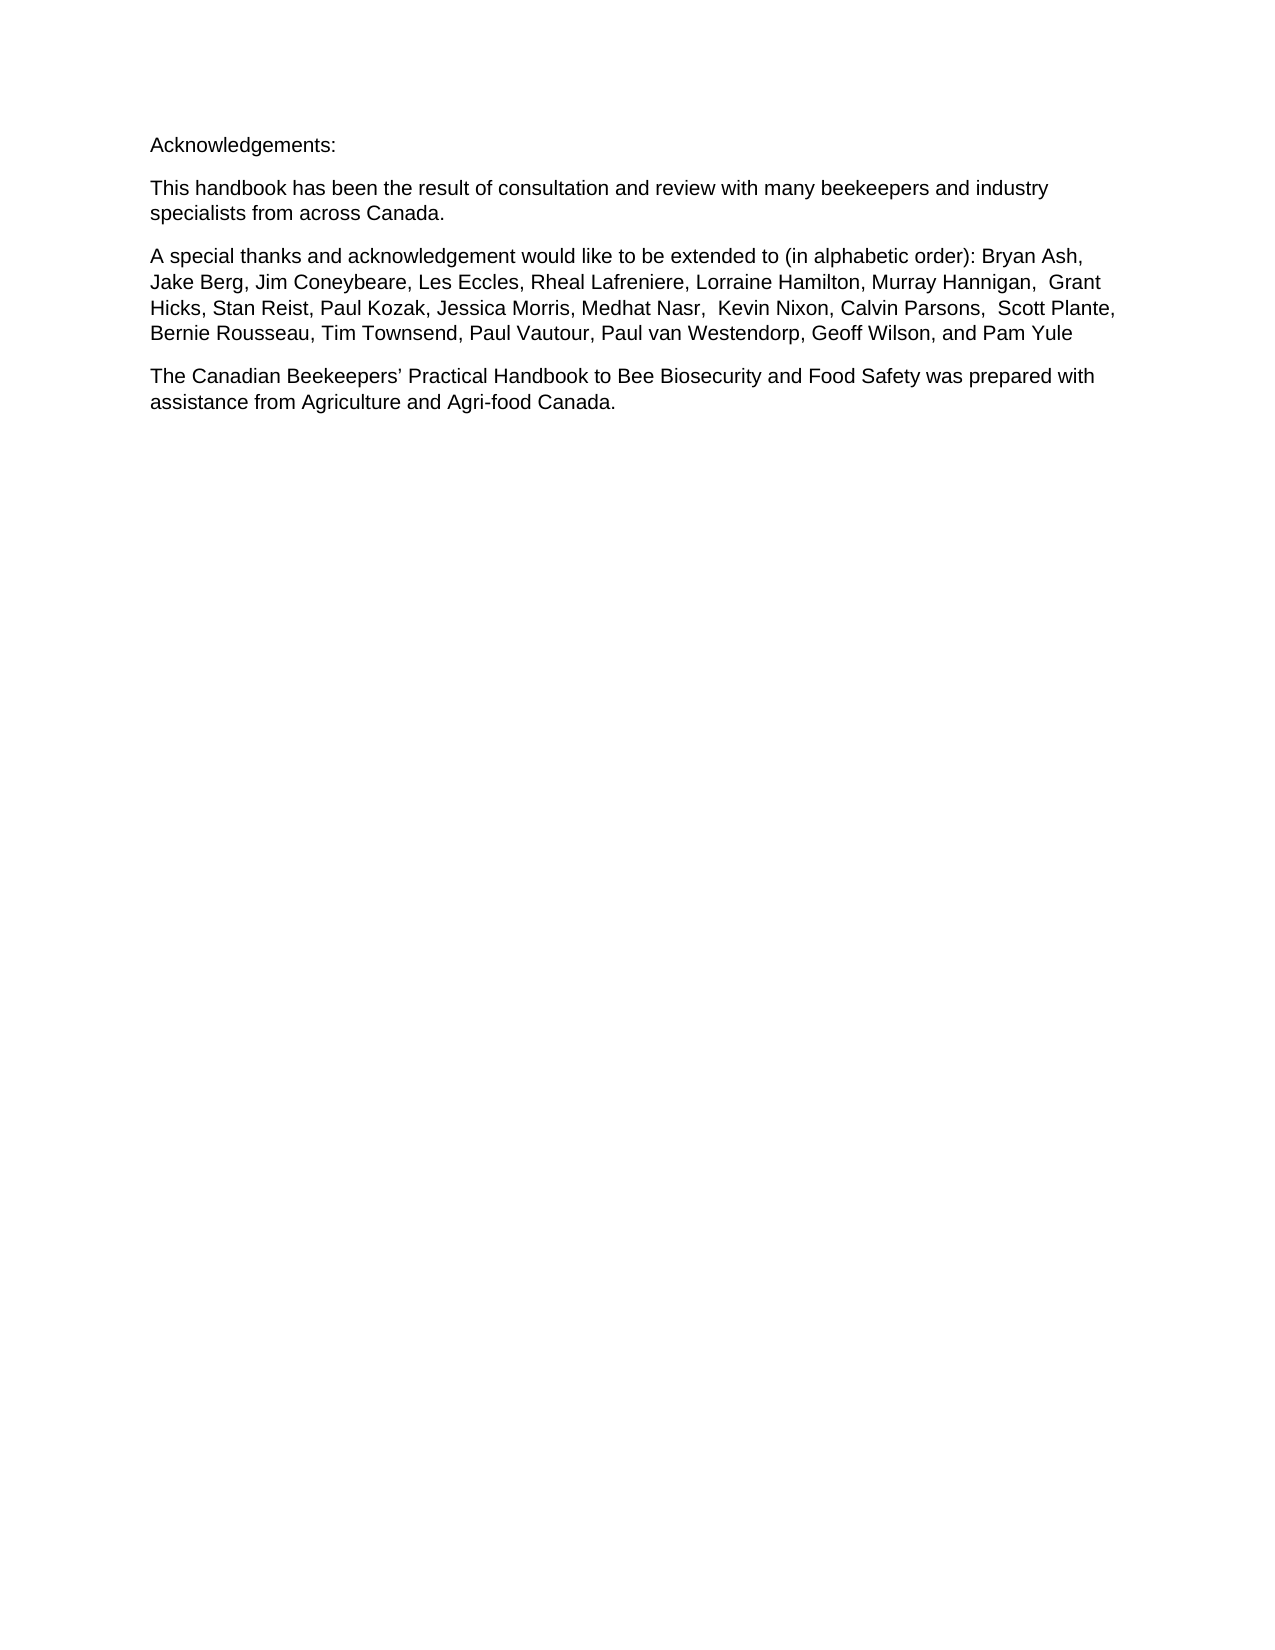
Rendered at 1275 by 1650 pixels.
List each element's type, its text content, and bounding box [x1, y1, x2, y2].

text This handbook has been the result of consultation and review with many beekeepers and industry specialists from across Canada. [150, 175, 1125, 225]
text A special thanks and acknowledgement would like to be extended to (in alphabetic order): Bryan Ash, Jake Berg, Jim Coneybeare, Les Eccles, Rheal Lafreniere, Lorraine Hamilton, Murray Hannigan, Grant Hicks, Stan Reist, Paul Kozak, Jessica Morris, Medhat Nasr, Kevin Nixon, Calvin Parsons, Scott Plante, Bernie Rousseau, Tim Townsend, Paul Vautour, Paul van Westendorp, Geoff Wilson, and Pam Yule [150, 244, 1125, 345]
text Acknowledgements: [150, 133, 1125, 157]
text The Canadian Beekeepers’ Practical Handbook to Bee Biosecurity and Food Safety was prepared with assistance from Agriculture and Agri-food Canada. [150, 364, 1125, 413]
